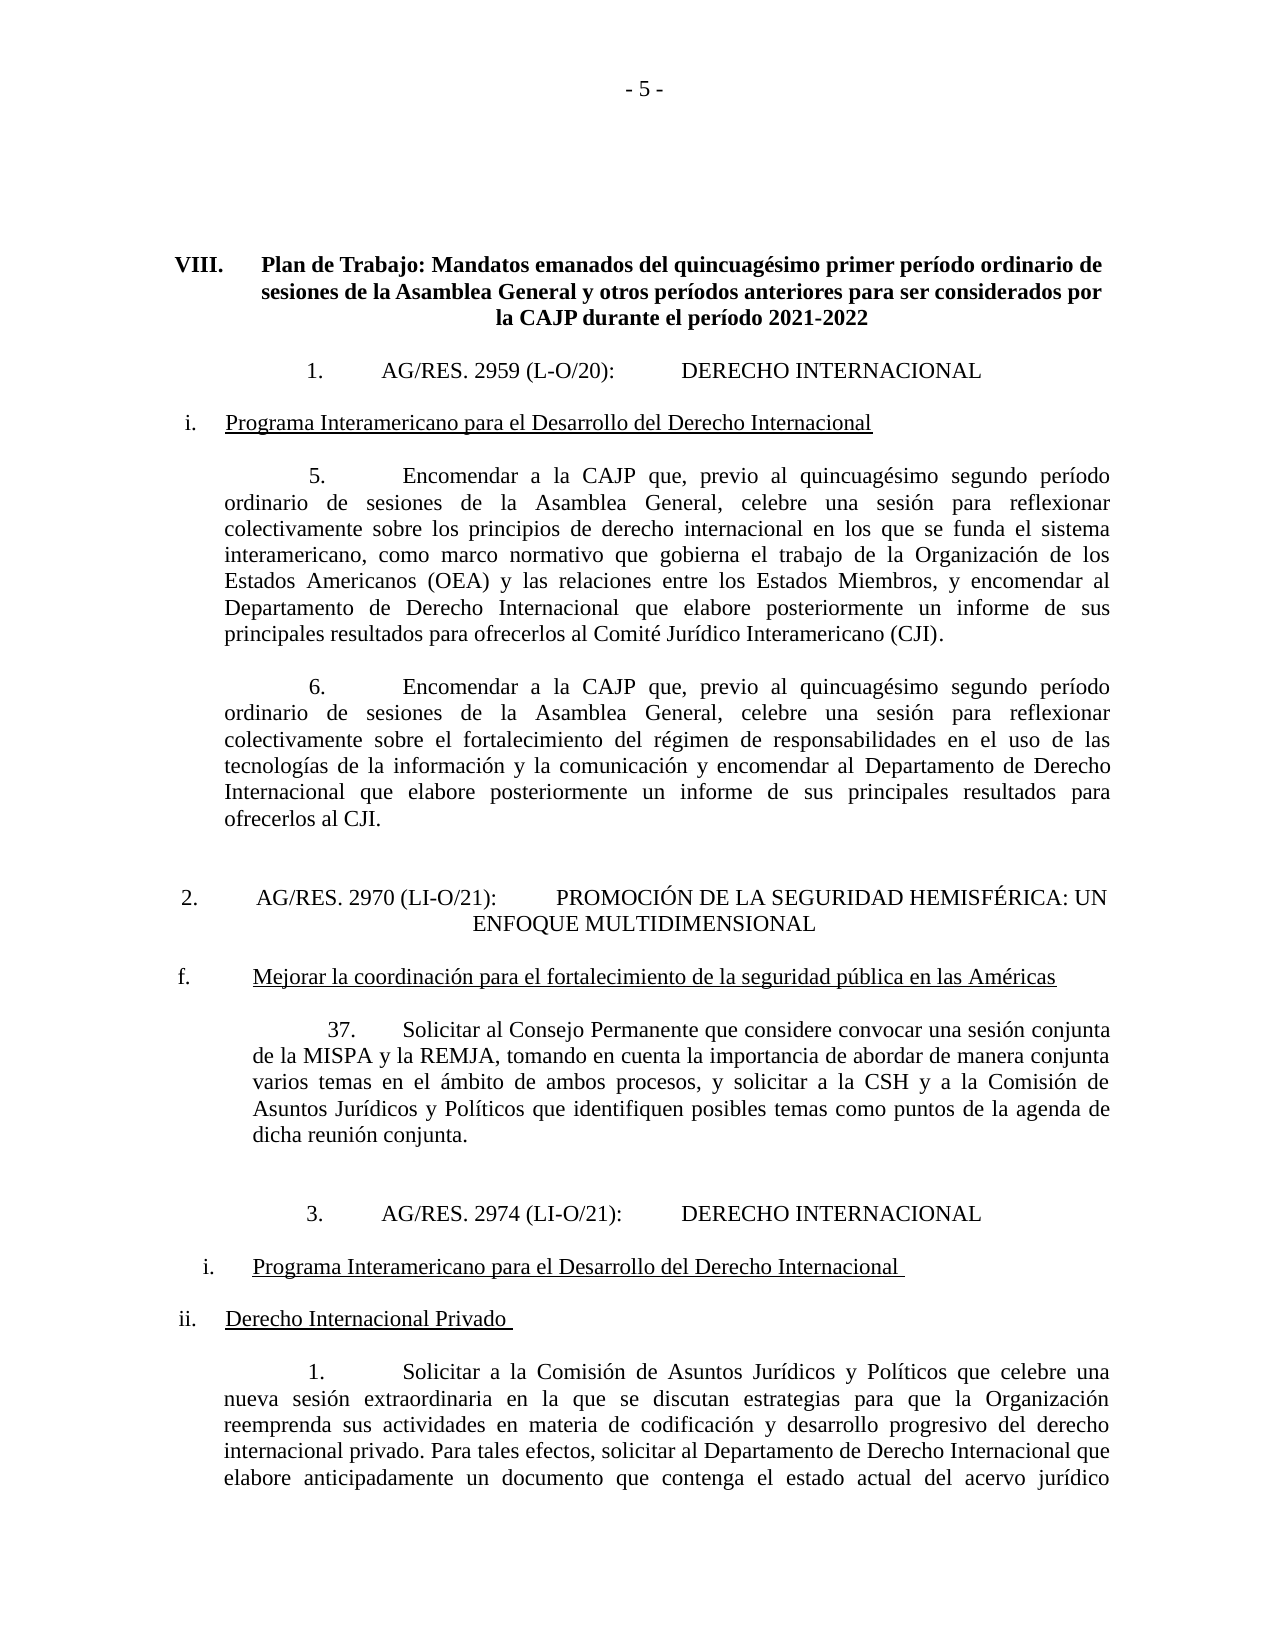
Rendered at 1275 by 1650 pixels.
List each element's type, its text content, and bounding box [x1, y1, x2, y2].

text 37. Solicitar al Consejo Permanente que considere convocar una sesión conjunta de la MISPA y la REMJA, tomando en cuenta la importancia de abordar de manera conjunta varios temas en el ámbito de ambos procesos, y solicitar a la CSH y a la Comisión de Asuntos Jurídicos y Políticos que identifiquen posibles temas como puntos de la agenda de dicha reunión conjunta. [252, 1016, 1111, 1147]
text 5. Encomendar a la CAJP que, previo al quincuagésimo segundo período ordinario de sesiones de la Asamblea General, celebre una sesión para reflexionar colectivamente sobre los principios de derecho internacional en los que se funda el sistema interamericano, como marco normativo que gobierna el trabajo de la Organización de los Estados Americanos (OEA) y las relaciones entre los Estados Miembros, y encomendar al Departamento de Derecho Internacional que elabore posteriormente un informe de sus principales resultados para ofrecerlos al Comité Jurídico Interamericano (CJI). [224, 462, 1111, 647]
list Derecho Internacional Privado [197, 1306, 1111, 1332]
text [224, 1358, 1111, 1490]
list AG/RES. 2970 (LI-O/21): PROMOCIÓN DE LA SEGURIDAD HEMISFÉRICA: UN ENFOQUE MULTIDIMENSIONAL [177, 884, 1111, 937]
text f. Mejorar la coordinación para el fortalecimiento de la seguridad pública en las Américas [177, 963, 1111, 989]
list AG/RES. 2974 (LI-O/21): DERECHO INTERNACIONAL [177, 1200, 1111, 1226]
text 6. Encomendar a la CAJP que, previo al quincuagésimo segundo período ordinario de sesiones de la Asamblea General, celebre una sesión para reflexionar colectivamente sobre el fortalecimiento del régimen de responsabilidades en el uso de las tecnologías de la información y la comunicación y encomendar al Departamento de Derecho Internacional que elabore posteriormente un informe de sus principales resultados para ofrecerlos al CJI. [224, 673, 1111, 831]
list Programa Interamericano para el Desarrollo del Derecho Internacional [215, 1253, 1111, 1279]
list Programa Interamericano para el Desarrollo del Derecho Internacional [197, 409, 1111, 436]
list AG/RES. 2959 (L-O/20): DERECHO INTERNACIONAL [177, 357, 1111, 383]
subtitle Plan de Trabajo: Mandatos emanados del quincuagésimo primer período ordinario de sesiones de la Asamblea General y otros períodos anteriores para ser considerados por la CAJP durante el período 2021-2022 [215, 251, 1111, 330]
